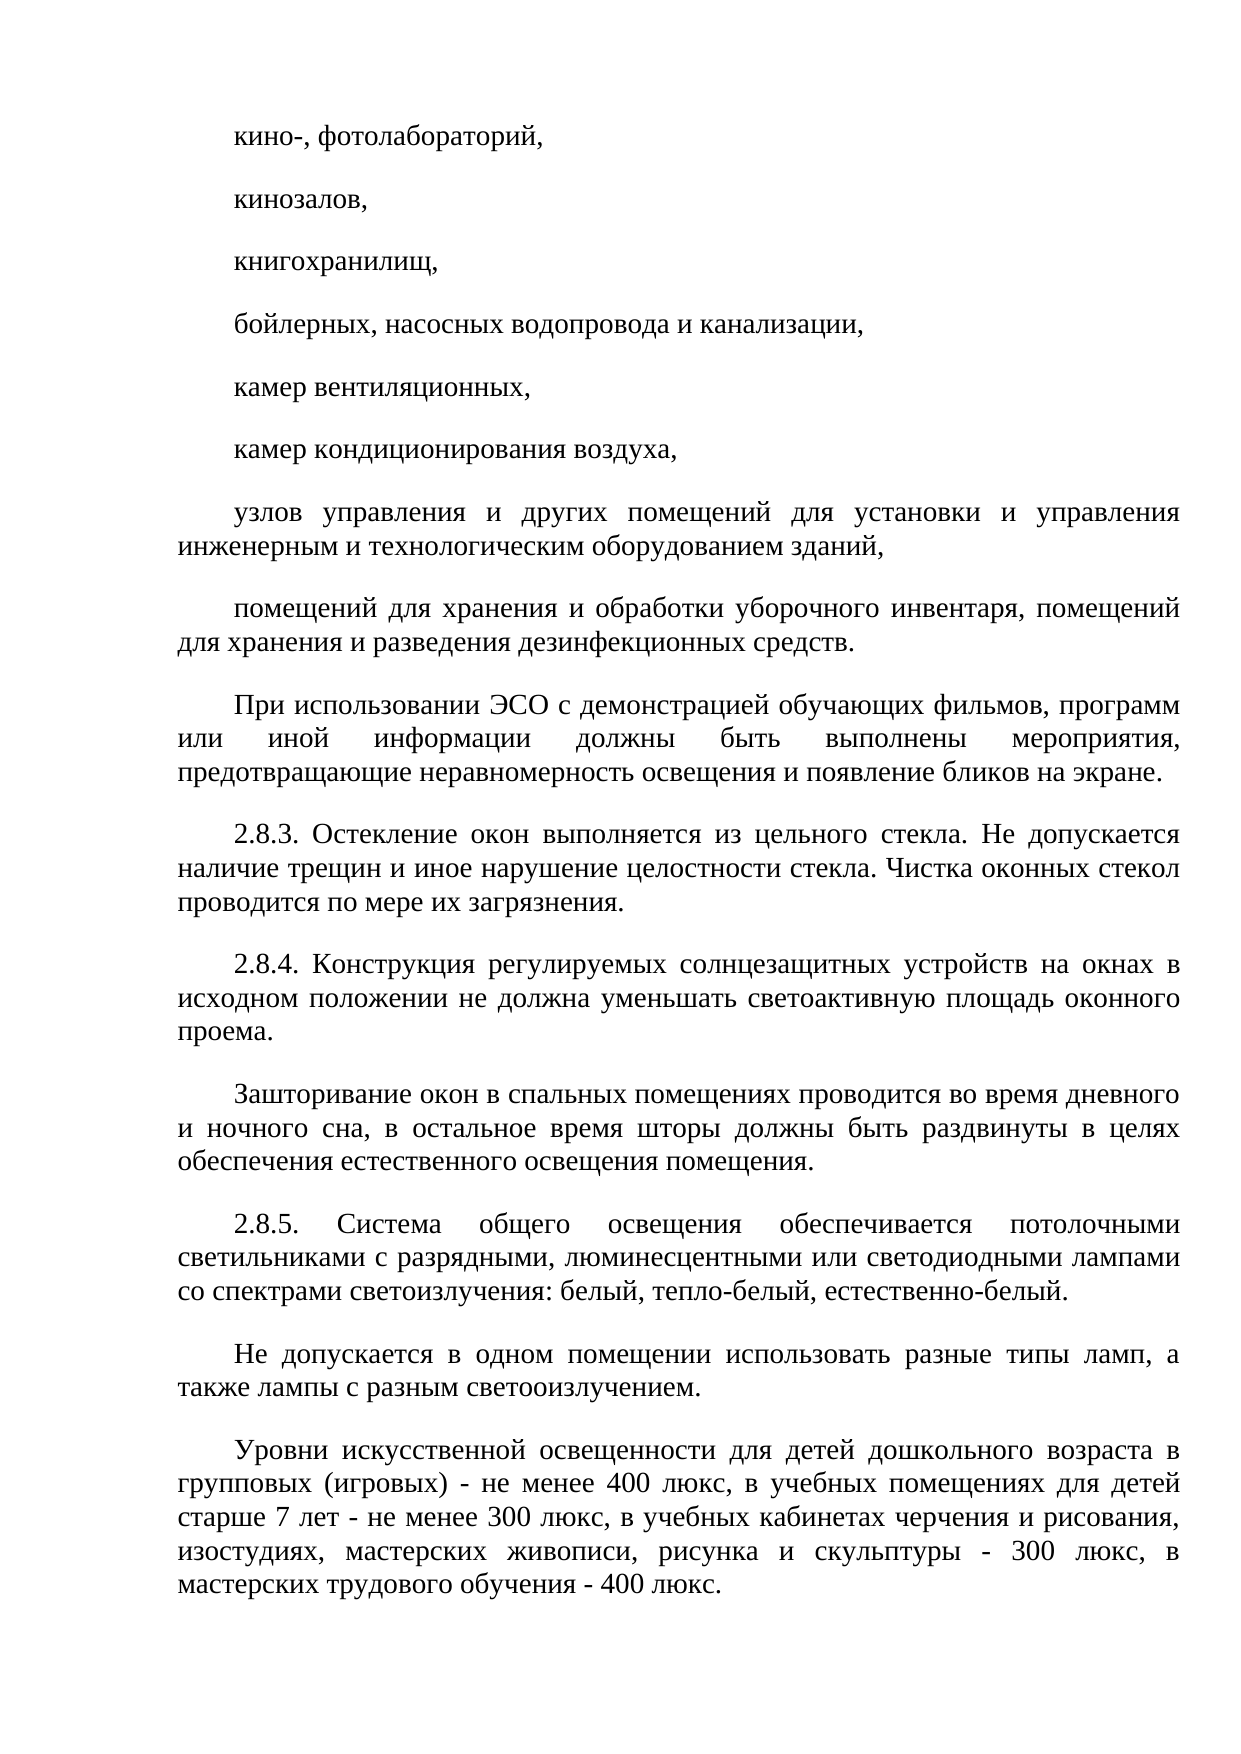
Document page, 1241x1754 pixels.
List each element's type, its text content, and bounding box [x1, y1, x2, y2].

text Зашторивание окон в спальных помещениях проводится во время дневного и ночного сна, в остальное время шторы должны быть раздвинуты в целях обеспечения естественного освещения помещения. [177, 1076, 1181, 1177]
text книгохранилищ, [177, 243, 1181, 277]
text При использовании ЭСО с демонстрацией обучающих фильмов, программ или иной информации должны быть выполнены мероприятия, предотвращающие неравномерность освещения и появление бликов на экране. [177, 687, 1181, 787]
text кинозалов, [177, 181, 1181, 214]
text узлов управления и других помещений для установки и управления инженерным и технологическим оборудованием зданий, [177, 494, 1181, 561]
text 2.8.4. Конструкция регулируемых солнцезащитных устройств на окнах в исходном положении не должна уменьшать светоактивную площадь оконного проема. [177, 946, 1181, 1047]
text бойлерных, насосных водопровода и канализации, [177, 306, 1181, 340]
text камер вентиляционных, [177, 369, 1181, 402]
text камер кондиционирования воздуха, [177, 432, 1181, 465]
text Не допускается в одном помещении использовать разные типы ламп, а также лампы с разным светооизлучением. [177, 1336, 1181, 1403]
text кино-, фотолабораторий, [177, 118, 1181, 152]
text помещений для хранения и обработки уборочного инвентаря, помещений для хранения и разведения дезинфекционных средств. [177, 591, 1181, 658]
text 2.8.3. Остекление окон выполняется из цельного стекла. Не допускается наличие трещин и иное нарушение целостности стекла. Чистка оконных стекол проводится по мере их загрязнения. [177, 817, 1181, 917]
text Уровни искусственной освещенности для детей дошкольного возраста в групповых (игровых) - не менее 400 люкс, в учебных помещениях для детей старше 7 лет - не менее 300 люкс, в учебных кабинетах черчения и рисования, изостудиях, мастерских живописи, рисунка и скульптуры - 300 люкс, в мастерских трудового обучения - 400 люкс. [177, 1432, 1181, 1600]
text 2.8.5. Система общего освещения обеспечивается потолочными светильниками с разрядными, люминесцентными или светодиодными лампами со спектрами светоизлучения: белый, тепло-белый, естественно-белый. [177, 1206, 1181, 1307]
